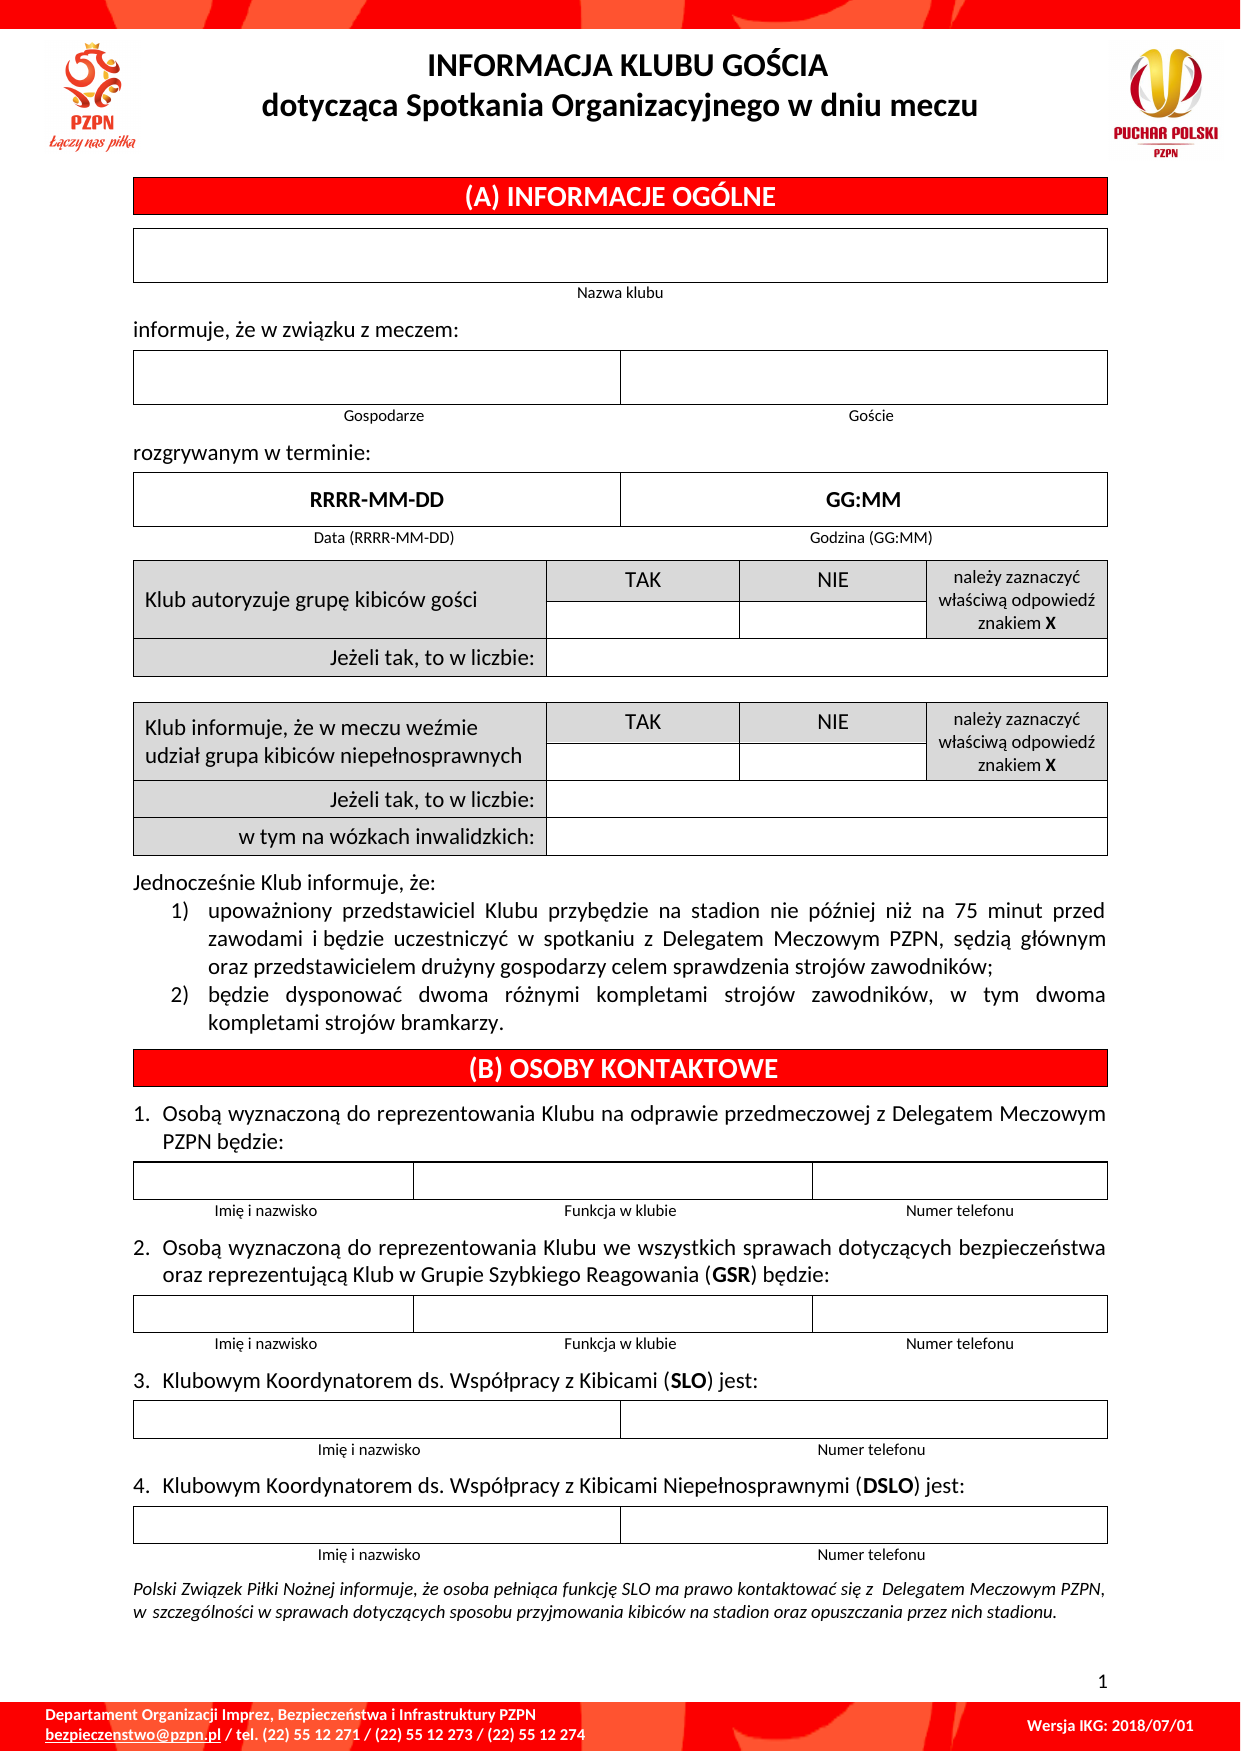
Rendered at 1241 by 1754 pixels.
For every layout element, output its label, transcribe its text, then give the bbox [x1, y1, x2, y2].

picture [1107, 40, 1225, 161]
table_header należy zaznaczyć właściwą odpowiedź znakiem X [927, 561, 1107, 638]
table_header [621, 1507, 1107, 1543]
list Klubowym Koordynatorem ds. Współpracy z Kibicami (SLO) jest: [133, 1366, 1107, 1394]
text Imię i nazwisko Funkcja w klubie Numer telefonu [133, 1333, 1107, 1354]
table_cell [547, 602, 739, 638]
table_header NIE [740, 561, 926, 601]
text Imię i nazwisko Numer telefonu [133, 1439, 1107, 1459]
table_header (B) OSOBY KONTAKTOWE [134, 1050, 1107, 1086]
table_header GG:MM [621, 473, 1107, 526]
table_header [621, 1401, 1107, 1438]
text Imię i nazwisko Numer telefonu [133, 1544, 1107, 1565]
table_header [813, 1163, 1107, 1199]
list upoważniony przedstawiciel Klubu przybędzie na stadion nie później niż na 75 minut przed zawodami i będzie uczestniczyć w spotkaniu z Delegatem Meczowym PZPN, sędzią głównym oraz przedstawicielem drużyny gospodarzy celem sprawdzenia strojów zawodników; [170, 896, 1107, 980]
table_header [414, 1163, 812, 1199]
picture [0, 0, 1241, 29]
table_header (A) INFORMACJE OGÓLNE [134, 178, 1107, 214]
table_cell [547, 818, 1107, 855]
list Klubowym Koordynatorem ds. Współpracy z Kibicami Niepełnosprawnymi (DSLO) jest: [133, 1472, 1107, 1500]
table_cell w tym na wózkach inwalidzkich: [134, 818, 546, 855]
table_header [414, 1296, 812, 1332]
table_cell [547, 781, 1107, 817]
table_header NIE [740, 703, 926, 742]
text Nazwa klubu [133, 283, 1107, 303]
table_header [813, 1296, 1107, 1332]
table_header [134, 1401, 620, 1438]
table_header [134, 229, 1107, 282]
table_cell [547, 639, 1107, 676]
table_header Klub autoryzuje grupę kibiców gości [134, 561, 546, 638]
text rozgrywanym w terminie: [133, 438, 1107, 466]
table_cell [547, 744, 739, 780]
table_cell [740, 744, 926, 780]
table_header należy zaznaczyć właściwą odpowiedź znakiem X [927, 703, 1107, 780]
table_header TAK [547, 561, 739, 601]
text Data (RRRR-MM-DD) Godzina (GG:MM) [133, 527, 1107, 547]
picture [43, 40, 141, 154]
list Osobą wyznaczoną do reprezentowania Klubu we wszystkich sprawach dotyczących bezpieczeństwa oraz reprezentującą Klub w Grupie Szybkiego Reagowania (GSR) będzie: [133, 1233, 1107, 1289]
table_header RRRR-MM-DD [134, 473, 620, 526]
table_cell Jeżeli tak, to w liczbie: [134, 781, 546, 817]
text Polski Związek Piłki Nożnej informuje, że osoba pełniąca funkcję SLO ma prawo kontaktować się z Delegatem Meczowym PZPN, w szczególności w sprawach dotyczących sposobu przyjmowania kibiców na stadion oraz opuszczania przez nich stadionu. [133, 1577, 1107, 1623]
table_header [134, 1163, 413, 1199]
table_header Klub informuje, że w meczu weźmie udział grupa kibiców niepełnosprawnych [134, 703, 546, 780]
picture [0, 1702, 1241, 1751]
text Gospodarze Goście [133, 405, 1107, 425]
table_header [134, 1507, 620, 1543]
table_cell [740, 602, 926, 638]
table_header [134, 1296, 413, 1332]
table_header [134, 351, 620, 404]
table_header [621, 351, 1107, 404]
table_cell Jeżeli tak, to w liczbie: [134, 639, 546, 676]
text Jednocześnie Klub informuje, że: [133, 868, 1107, 896]
list Osobą wyznaczoną do reprezentowania Klubu na odprawie przedmeczowej z Delegatem Meczowym PZPN będzie: [133, 1099, 1107, 1155]
table_header TAK [547, 703, 739, 742]
list będzie dysponować dwoma różnymi kompletami strojów zawodników, w tym dwoma kompletami strojów bramkarzy. [170, 980, 1107, 1036]
text Imię i nazwisko Funkcja w klubie Numer telefonu [133, 1200, 1107, 1220]
text informuje, że w związku z meczem: [133, 316, 1107, 344]
